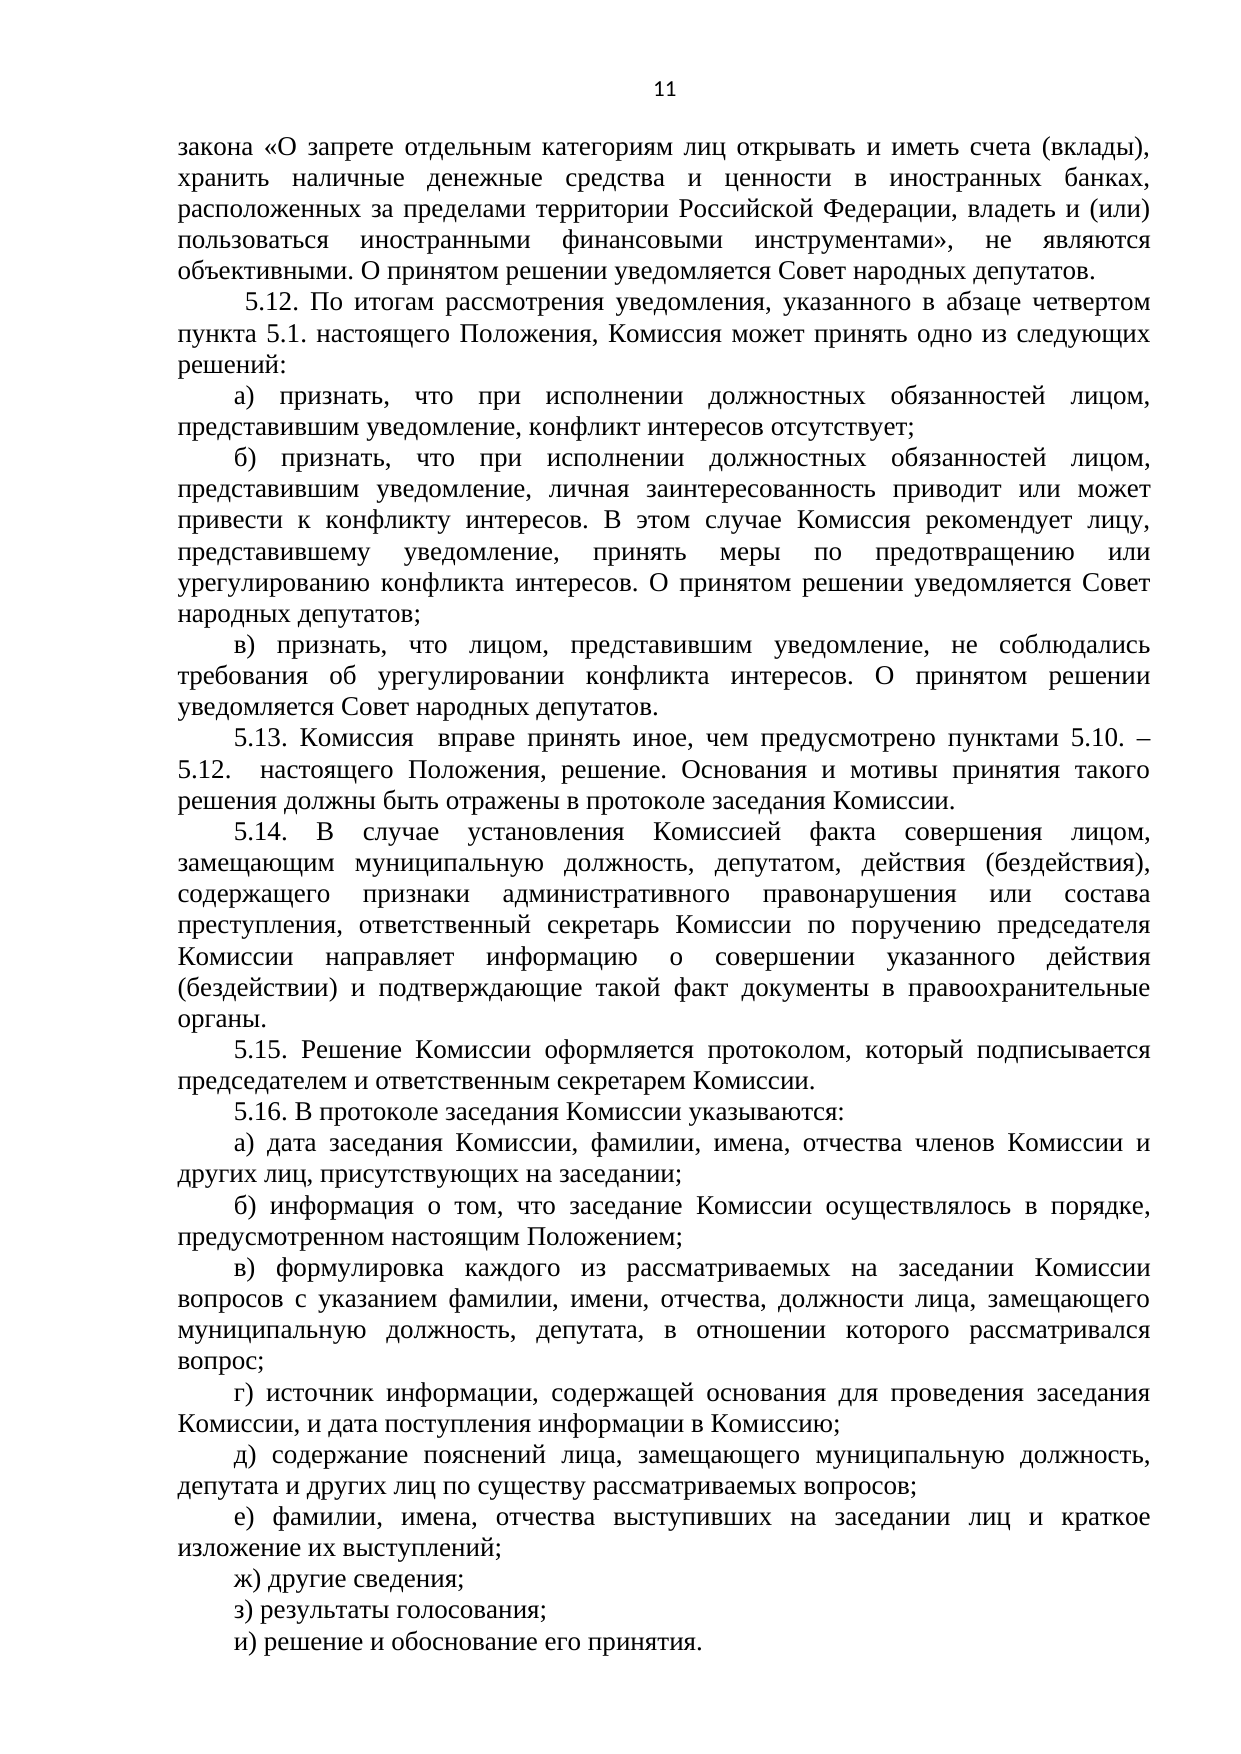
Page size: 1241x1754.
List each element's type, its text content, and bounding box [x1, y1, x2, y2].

text б) информация о том, что заседание Комиссии осуществлялось в порядке, предусмотренном настоящим Положением; [177, 1189, 1152, 1251]
text б) признать, что при исполнении должностных обязанностей лицом, представившим уведомление, личная заинтересованность приводит или может привести к конфликту интересов. В этом случае Комиссия рекомендует лицу, представившему уведомление, принять меры по предотвращению или урегулированию конфликта интересов. О принятом решении уведомляется Совет народных депутатов; [177, 441, 1152, 628]
text 5.14. В случае установления Комиссией факта совершения лицом, замещающим муниципальную должность, депутатом, действия (бездействия), содержащего признаки административного правонарушения или состава преступления, ответственный секретарь Комиссии по поручению председателя Комиссии направляет информацию о совершении указанного действия (бездействии) и подтверждающие такой факт документы в правоохранительные органы. [177, 815, 1152, 1033]
text в) формулировка каждого из рассматриваемых на заседании Комиссии вопросов с указанием фамилии, имени, отчества, должности лица, замещающего муниципальную должность, депутата, в отношении которого рассматривался вопрос; [177, 1251, 1152, 1376]
text з) результаты голосования; [177, 1594, 1152, 1625]
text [177, 130, 1152, 286]
text е) фамилии, имена, отчества выступивших на заседании лиц и краткое изложение их выступлений; [177, 1500, 1152, 1562]
text 5.12. По итогам рассмотрения уведомления, указанного в абзаце четвертом пункта 5.1. настоящего Положения, Комиссия может принять одно из следующих решений: [177, 286, 1152, 379]
text а) признать, что при исполнении должностных обязанностей лицом, представившим уведомление, конфликт интересов отсутствует; [177, 379, 1152, 441]
text и) решение и обоснование его принятия. [177, 1625, 1152, 1656]
text 5.15. Решение Комиссии оформляется протоколом, который подписывается председателем и ответственным секретарем Комиссии. [177, 1033, 1152, 1095]
text 5.13. Комиссия вправе принять иное, чем предусмотрено пунктами 5.10. – 5.12. настоящего Положения, решение. Основания и мотивы принятия такого решения должны быть отражены в протоколе заседания Комиссии. [177, 722, 1152, 815]
text д) содержание пояснений лица, замещающего муниципальную должность, депутата и других лиц по существу рассматриваемых вопросов; [177, 1438, 1152, 1500]
text в) признать, что лицом, представившим уведомление, не соблюдались требования об урегулировании конфликта интересов. О принятом решении уведомляется Совет народных депутатов. [177, 628, 1152, 722]
text а) дата заседания Комиссии, фамилии, имена, отчества членов Комиссии и других лиц, присутствующих на заседании; [177, 1126, 1152, 1189]
text 5.16. В протоколе заседания Комиссии указываются: [177, 1095, 1152, 1126]
text ж) другие сведения; [177, 1562, 1152, 1594]
text г) источник информации, содержащей основания для проведения заседания Комиссии, и дата поступления информации в Комиссию; [177, 1376, 1152, 1438]
